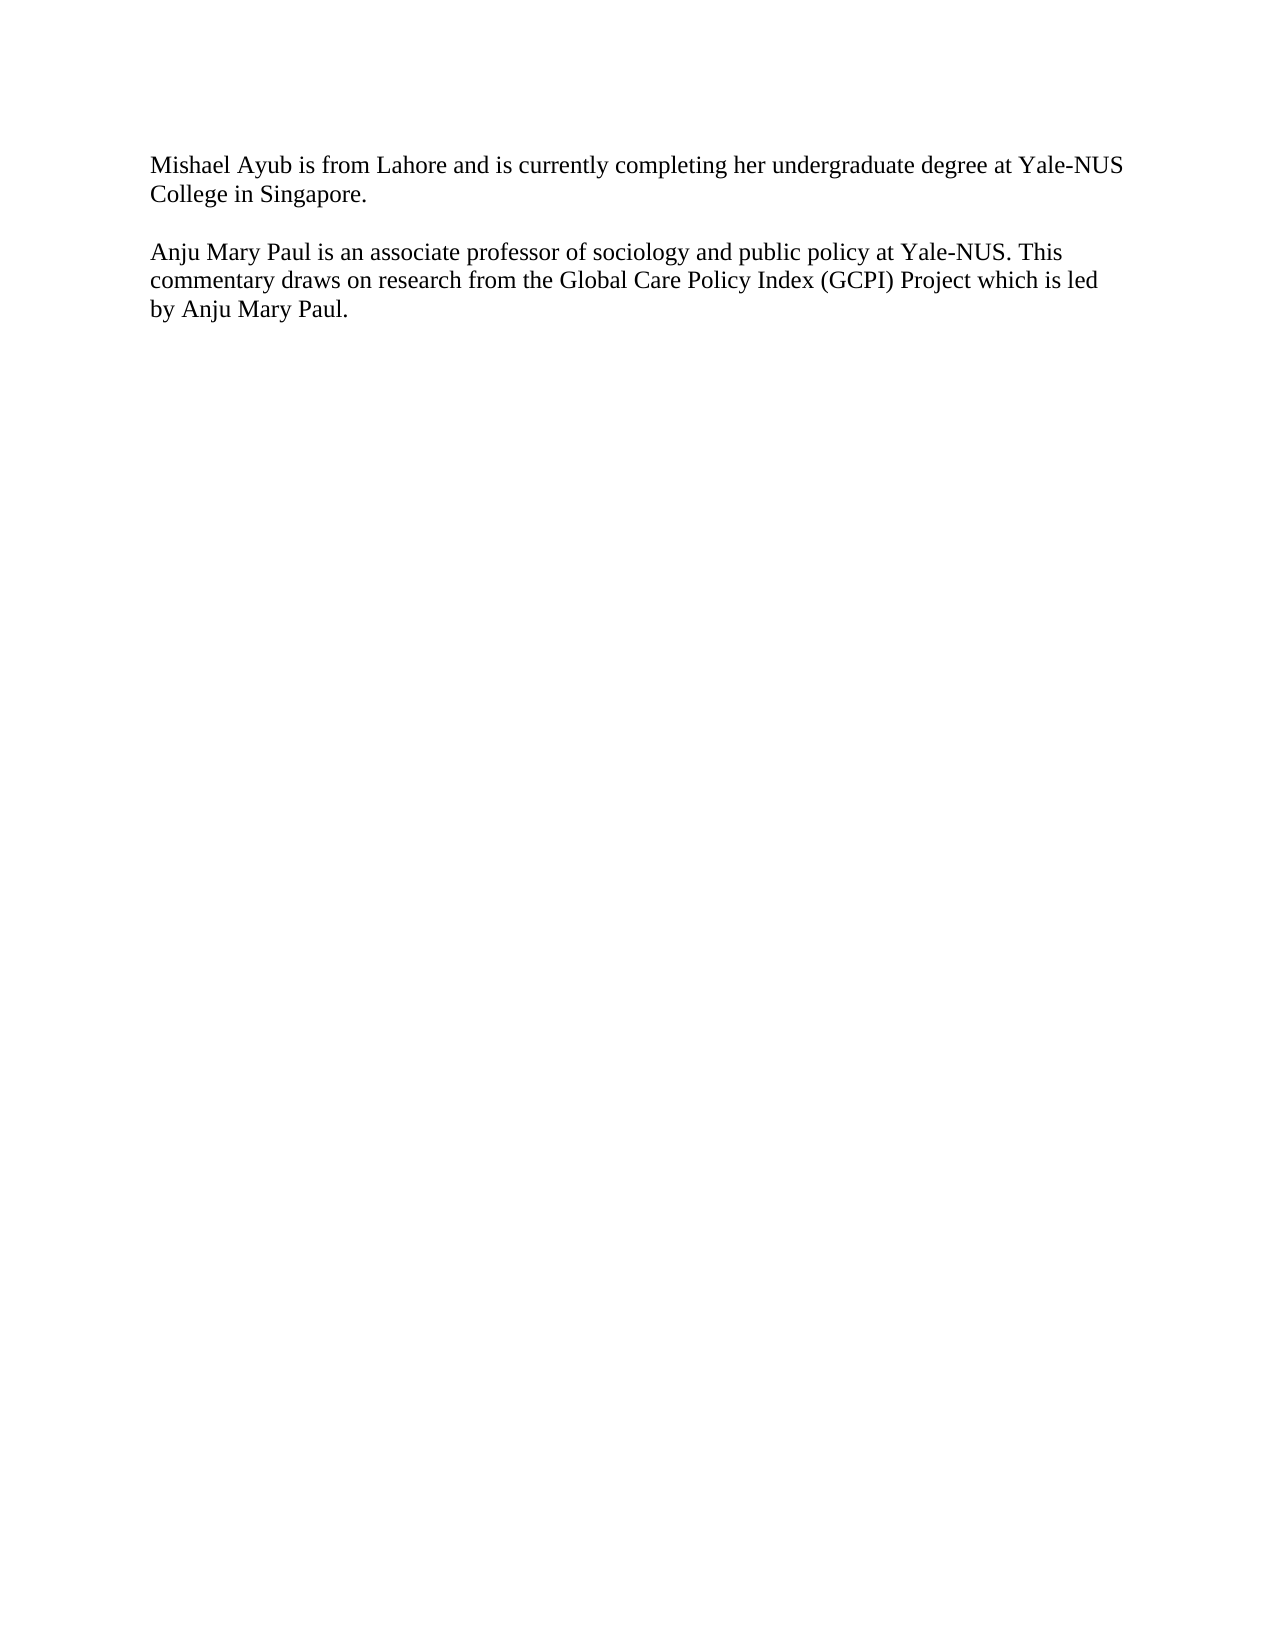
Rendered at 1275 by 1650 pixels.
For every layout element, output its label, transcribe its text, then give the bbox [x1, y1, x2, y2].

text Mishael Ayub is from Lahore and is currently completing her undergraduate degree at Yale-NUS College in Singapore. [150, 150, 1125, 207]
text Anju Mary Paul is an associate professor of sociology and public policy at Yale-NUS. This commentary draws on research from the Global Care Policy Index (GCPI) Project which is led by Anju Mary Paul. [150, 237, 1125, 323]
